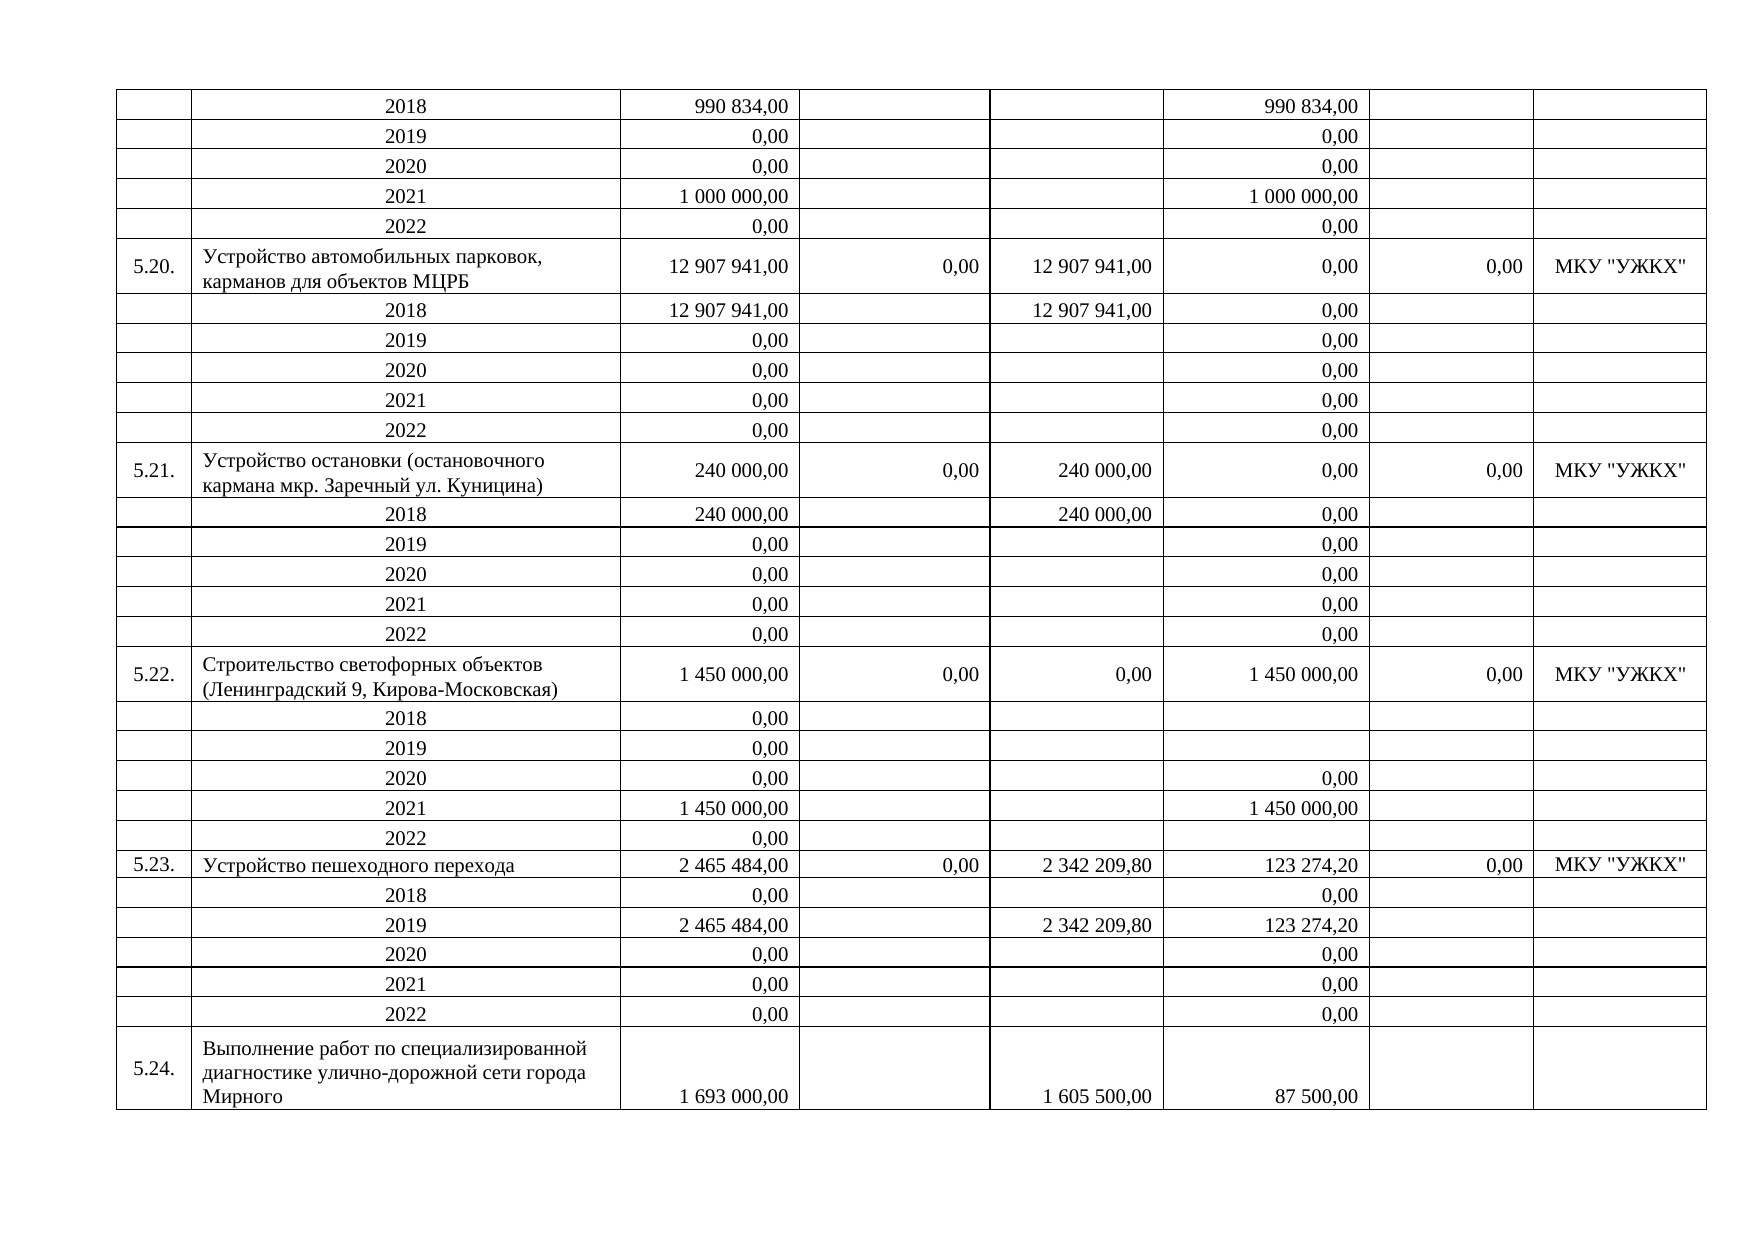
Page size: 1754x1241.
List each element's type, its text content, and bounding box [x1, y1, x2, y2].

table_cell [117, 731, 191, 760]
table_cell [991, 617, 1163, 646]
table_cell [1534, 149, 1706, 178]
table_cell [117, 149, 191, 178]
table_cell [117, 528, 191, 556]
table_cell 2019 [192, 528, 620, 556]
table_cell [800, 821, 989, 849]
table_cell 0,00 [1164, 324, 1369, 352]
table_cell [800, 528, 989, 556]
table_cell 0,00 [621, 353, 799, 382]
table_cell 1 693 000,00 [621, 1027, 799, 1108]
table_cell [991, 878, 1163, 907]
table_cell 2021 [192, 968, 620, 996]
table_cell [800, 120, 989, 148]
table_cell [117, 997, 191, 1026]
table_cell [1534, 383, 1706, 412]
table_cell 0,00 [621, 702, 799, 730]
table_cell 0,00 [800, 851, 989, 877]
table_cell [1534, 528, 1706, 556]
table_cell [1534, 821, 1706, 849]
table_cell 0,00 [800, 647, 989, 701]
table_cell 1 000 000,00 [621, 179, 799, 208]
table_cell [1370, 209, 1533, 238]
table_cell 0,00 [1370, 851, 1533, 877]
table_cell [991, 179, 1163, 208]
table_cell 0,00 [1164, 617, 1369, 646]
table_cell [800, 791, 989, 820]
table_cell 0,00 [1370, 443, 1533, 497]
table_cell 0,00 [621, 821, 799, 849]
table_cell 0,00 [1164, 878, 1369, 907]
table_cell 0,00 [991, 647, 1163, 701]
table_cell [800, 179, 989, 208]
table_cell 2022 [192, 821, 620, 849]
table_cell 0,00 [1370, 239, 1533, 293]
table_cell [1534, 120, 1706, 148]
table_cell [800, 1027, 989, 1108]
table_cell 240 000,00 [621, 498, 799, 526]
table_cell 0,00 [621, 761, 799, 790]
table_cell [1534, 702, 1706, 730]
table_cell 0,00 [1164, 968, 1369, 996]
table_cell 2018 [192, 702, 620, 730]
table_cell 12 907 941,00 [991, 294, 1163, 322]
table_cell [1370, 498, 1533, 526]
table_cell [1370, 968, 1533, 996]
table_cell 1 450 000,00 [1164, 647, 1369, 701]
table_cell [991, 149, 1163, 178]
table_cell [1370, 821, 1533, 849]
table_cell [800, 968, 989, 996]
table_cell [117, 353, 191, 382]
table_cell 990 834,00 [1164, 90, 1369, 118]
table_cell 2019 [192, 120, 620, 148]
table_cell [1370, 908, 1533, 937]
table_cell 0,00 [1164, 761, 1369, 790]
table_cell [991, 353, 1163, 382]
table_cell [991, 324, 1163, 352]
table_cell Устройство пешеходного перехода [192, 851, 620, 877]
table_cell [991, 938, 1163, 966]
table_cell 2022 [192, 997, 620, 1026]
table_cell [991, 413, 1163, 442]
table_cell 5.21. [117, 443, 191, 497]
table_cell 2020 [192, 149, 620, 178]
table_cell 0,00 [800, 443, 989, 497]
table_cell 0,00 [621, 557, 799, 586]
table_cell 0,00 [621, 149, 799, 178]
table_cell [991, 528, 1163, 556]
table_cell [991, 557, 1163, 586]
table_cell Строительство светофорных объектов (Ленинградский 9, Кирова-Московская) [192, 647, 620, 701]
table_cell [800, 731, 989, 760]
table_cell [800, 209, 989, 238]
table_cell [1534, 997, 1706, 1026]
table_cell [991, 791, 1163, 820]
table_cell 0,00 [1164, 149, 1369, 178]
table_cell 2022 [192, 209, 620, 238]
table_cell 0,00 [1164, 413, 1369, 442]
table_cell [800, 498, 989, 526]
table_cell 2022 [192, 413, 620, 442]
table_cell 0,00 [621, 617, 799, 646]
table_cell 0,00 [621, 878, 799, 907]
table_cell 0,00 [1164, 997, 1369, 1026]
table_cell [117, 324, 191, 352]
table_cell [991, 90, 1163, 118]
table_cell [991, 209, 1163, 238]
table_cell [800, 761, 989, 790]
table_cell [1164, 702, 1369, 730]
table_cell 2021 [192, 179, 620, 208]
table_cell [991, 120, 1163, 148]
table_cell Выполнение работ по специализированной диагностике улично-дорожной сети города Мирного [192, 1027, 620, 1108]
table_cell 0,00 [1164, 209, 1369, 238]
table_cell [1534, 353, 1706, 382]
table_cell 5.24. [117, 1027, 191, 1108]
table_cell 1 000 000,00 [1164, 179, 1369, 208]
table_cell 2019 [192, 731, 620, 760]
table_cell 1 450 000,00 [621, 791, 799, 820]
table_cell 0,00 [1164, 239, 1369, 293]
table_cell 0,00 [800, 239, 989, 293]
table_cell 0,00 [1164, 498, 1369, 526]
table_cell [991, 702, 1163, 730]
table_cell 2 465 484,00 [621, 908, 799, 937]
table_cell [1534, 617, 1706, 646]
table_cell [117, 120, 191, 148]
table_cell 0,00 [621, 997, 799, 1026]
table_cell 2019 [192, 324, 620, 352]
table_cell [1534, 968, 1706, 996]
table_cell МКУ "УЖКХ" [1534, 239, 1706, 293]
table_cell [991, 821, 1163, 849]
table_cell [800, 908, 989, 937]
table_cell [1370, 413, 1533, 442]
table_cell 0,00 [1164, 938, 1369, 966]
table_cell 5.20. [117, 239, 191, 293]
table_cell [117, 179, 191, 208]
table_cell [1370, 791, 1533, 820]
table_cell 12 907 941,00 [991, 239, 1163, 293]
table_cell 2018 [192, 498, 620, 526]
table_cell [991, 731, 1163, 760]
table_cell [117, 90, 191, 118]
table_cell [800, 702, 989, 730]
table_cell [800, 997, 989, 1026]
table_cell [1534, 294, 1706, 322]
table_cell [1370, 878, 1533, 907]
table_cell [117, 791, 191, 820]
table_cell 0,00 [621, 383, 799, 412]
table_cell 2018 [192, 90, 620, 118]
table_cell МКУ "УЖКХ" [1534, 443, 1706, 497]
table_cell [1370, 294, 1533, 322]
table_cell [117, 294, 191, 322]
table_cell 0,00 [1164, 443, 1369, 497]
table_cell 0,00 [1164, 120, 1369, 148]
table_cell [1164, 821, 1369, 849]
table_cell 0,00 [621, 968, 799, 996]
table_cell 2021 [192, 587, 620, 616]
table_cell 0,00 [1164, 353, 1369, 382]
table_cell МКУ "УЖКХ" [1534, 647, 1706, 701]
table_cell 0,00 [621, 413, 799, 442]
table_cell [117, 878, 191, 907]
table_cell 0,00 [1370, 647, 1533, 701]
table_cell [117, 498, 191, 526]
table_cell 2022 [192, 617, 620, 646]
table_cell [800, 587, 989, 616]
table_cell Устройство автомобильных парковок, карманов для объектов МЦРБ [192, 239, 620, 293]
table_cell 2018 [192, 294, 620, 322]
table_cell [1534, 1027, 1706, 1108]
table_cell [1534, 761, 1706, 790]
table_cell 2018 [192, 878, 620, 907]
table_cell [1370, 179, 1533, 208]
table_cell [1370, 1027, 1533, 1108]
table_cell [1370, 731, 1533, 760]
table_cell [117, 383, 191, 412]
table_cell [117, 908, 191, 937]
table_cell 0,00 [621, 324, 799, 352]
table_cell [117, 968, 191, 996]
table_cell [1534, 324, 1706, 352]
table_cell 2020 [192, 761, 620, 790]
table_cell 2 465 484,00 [621, 851, 799, 877]
table_cell [1370, 702, 1533, 730]
table_cell [991, 761, 1163, 790]
table_cell [800, 294, 989, 322]
table_cell 0,00 [621, 209, 799, 238]
table_cell [1534, 413, 1706, 442]
table_cell [1534, 498, 1706, 526]
table_cell 0,00 [621, 528, 799, 556]
table_cell 2020 [192, 353, 620, 382]
table_cell 240 000,00 [621, 443, 799, 497]
table_cell 2021 [192, 791, 620, 820]
table_cell [1534, 908, 1706, 937]
table_cell 2019 [192, 908, 620, 937]
table_cell [1370, 617, 1533, 646]
table_cell 0,00 [1164, 383, 1369, 412]
table_cell [800, 383, 989, 412]
table_cell [1534, 938, 1706, 966]
table_cell 5.22. [117, 647, 191, 701]
table_cell [117, 617, 191, 646]
table_cell [1370, 557, 1533, 586]
table_cell 123 274,20 [1164, 908, 1369, 937]
table_cell Устройство остановки (остановочного кармана мкр. Заречный ул. Куницина) [192, 443, 620, 497]
table_cell [991, 587, 1163, 616]
table_cell 1 450 000,00 [621, 647, 799, 701]
table_cell [1534, 90, 1706, 118]
table_cell [1164, 731, 1369, 760]
table_cell 5.23. [117, 851, 191, 877]
table_cell [1534, 731, 1706, 760]
table_cell [1370, 353, 1533, 382]
table_cell 990 834,00 [621, 90, 799, 118]
table_cell [117, 761, 191, 790]
table_cell [800, 617, 989, 646]
table_cell 1 450 000,00 [1164, 791, 1369, 820]
table_cell [117, 209, 191, 238]
table_cell [117, 938, 191, 966]
table_cell [1370, 149, 1533, 178]
table_cell 0,00 [1164, 294, 1369, 322]
table_cell [1370, 997, 1533, 1026]
table_cell 240 000,00 [991, 498, 1163, 526]
table_cell [800, 557, 989, 586]
table_cell [1370, 120, 1533, 148]
table_cell [1370, 761, 1533, 790]
table_cell 0,00 [1164, 587, 1369, 616]
table_cell [1370, 324, 1533, 352]
table_cell МКУ "УЖКХ" [1534, 851, 1706, 877]
table_cell [1534, 557, 1706, 586]
table_cell [800, 90, 989, 118]
table_cell [800, 149, 989, 178]
table_cell 0,00 [621, 938, 799, 966]
table_cell [800, 413, 989, 442]
table_cell [117, 702, 191, 730]
table_cell [1370, 528, 1533, 556]
table_cell 240 000,00 [991, 443, 1163, 497]
table_cell 0,00 [621, 120, 799, 148]
table_cell [1534, 791, 1706, 820]
table_cell [117, 557, 191, 586]
table_cell 123 274,20 [1164, 851, 1369, 877]
table_cell [1370, 587, 1533, 616]
table_cell [117, 821, 191, 849]
table_cell 0,00 [1164, 528, 1369, 556]
table_cell [1370, 90, 1533, 118]
table_cell 2020 [192, 938, 620, 966]
table_cell 2021 [192, 383, 620, 412]
table_cell 2 342 209,80 [991, 851, 1163, 877]
table_cell 12 907 941,00 [621, 239, 799, 293]
table_cell [1534, 179, 1706, 208]
table_cell [991, 383, 1163, 412]
table_cell [991, 968, 1163, 996]
table_cell 0,00 [621, 587, 799, 616]
table_cell [1534, 587, 1706, 616]
table_cell 87 500,00 [1164, 1027, 1369, 1108]
table_cell [1370, 383, 1533, 412]
table_cell 0,00 [621, 731, 799, 760]
table_cell 1 605 500,00 [991, 1027, 1163, 1108]
table_cell [800, 324, 989, 352]
table_cell [1534, 878, 1706, 907]
table_cell 12 907 941,00 [621, 294, 799, 322]
table_cell 0,00 [1164, 557, 1369, 586]
table_cell 2020 [192, 557, 620, 586]
table_cell [800, 938, 989, 966]
table_cell 2 342 209,80 [991, 908, 1163, 937]
table_cell [991, 997, 1163, 1026]
table_cell [1370, 938, 1533, 966]
table_cell [1534, 209, 1706, 238]
table_cell [800, 353, 989, 382]
table_cell [117, 587, 191, 616]
table_cell [117, 413, 191, 442]
table_cell [800, 878, 989, 907]
